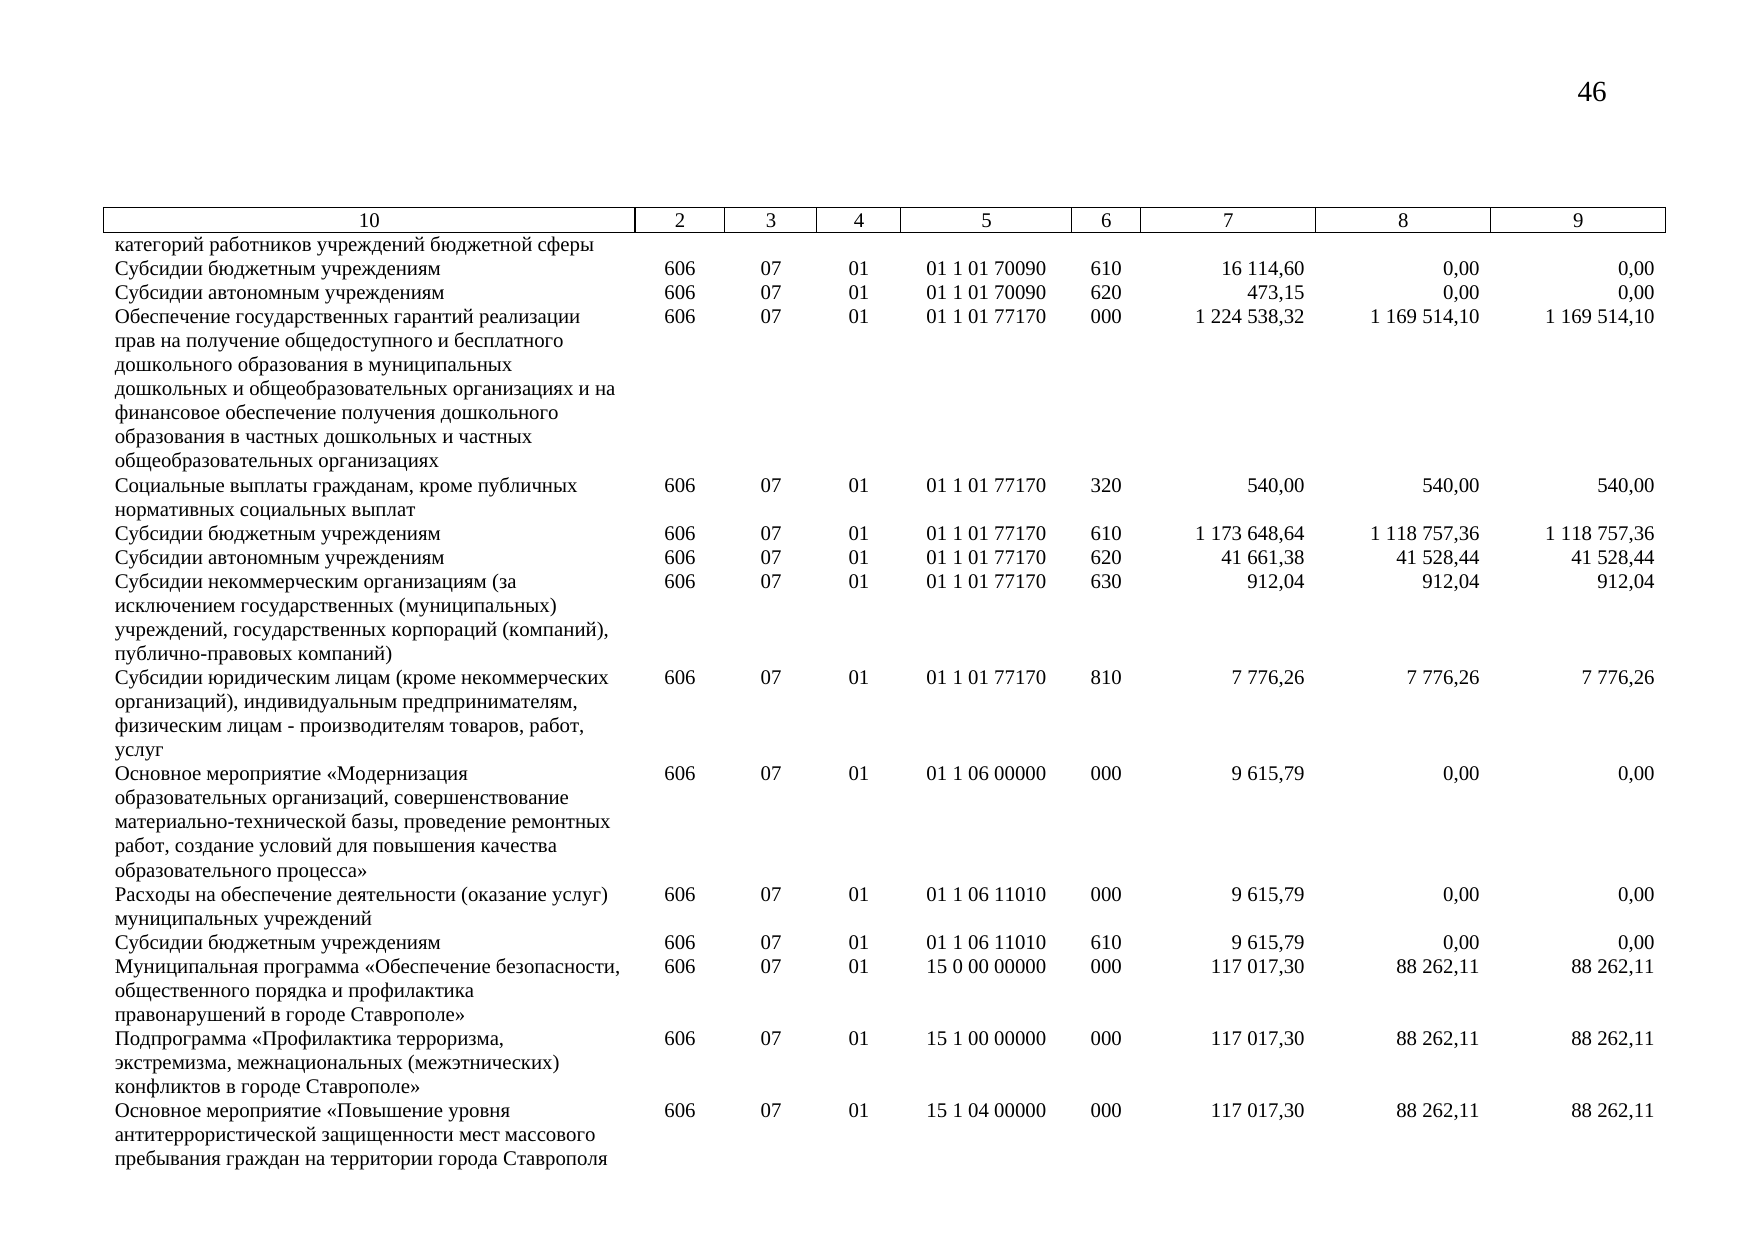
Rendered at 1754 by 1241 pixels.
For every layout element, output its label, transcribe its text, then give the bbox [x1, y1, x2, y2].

table_header 10 [104, 208, 634, 232]
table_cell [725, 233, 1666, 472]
table_header 3 [725, 208, 816, 232]
table_header 4 [817, 208, 900, 232]
table_header 5 [901, 208, 1071, 232]
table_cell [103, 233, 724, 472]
table_header 6 [1072, 208, 1140, 232]
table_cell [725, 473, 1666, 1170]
table_header 2 [636, 208, 724, 232]
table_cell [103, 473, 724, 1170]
table_header 9 [1491, 208, 1665, 232]
table_header 8 [1316, 208, 1490, 232]
table_header 7 [1141, 208, 1315, 232]
